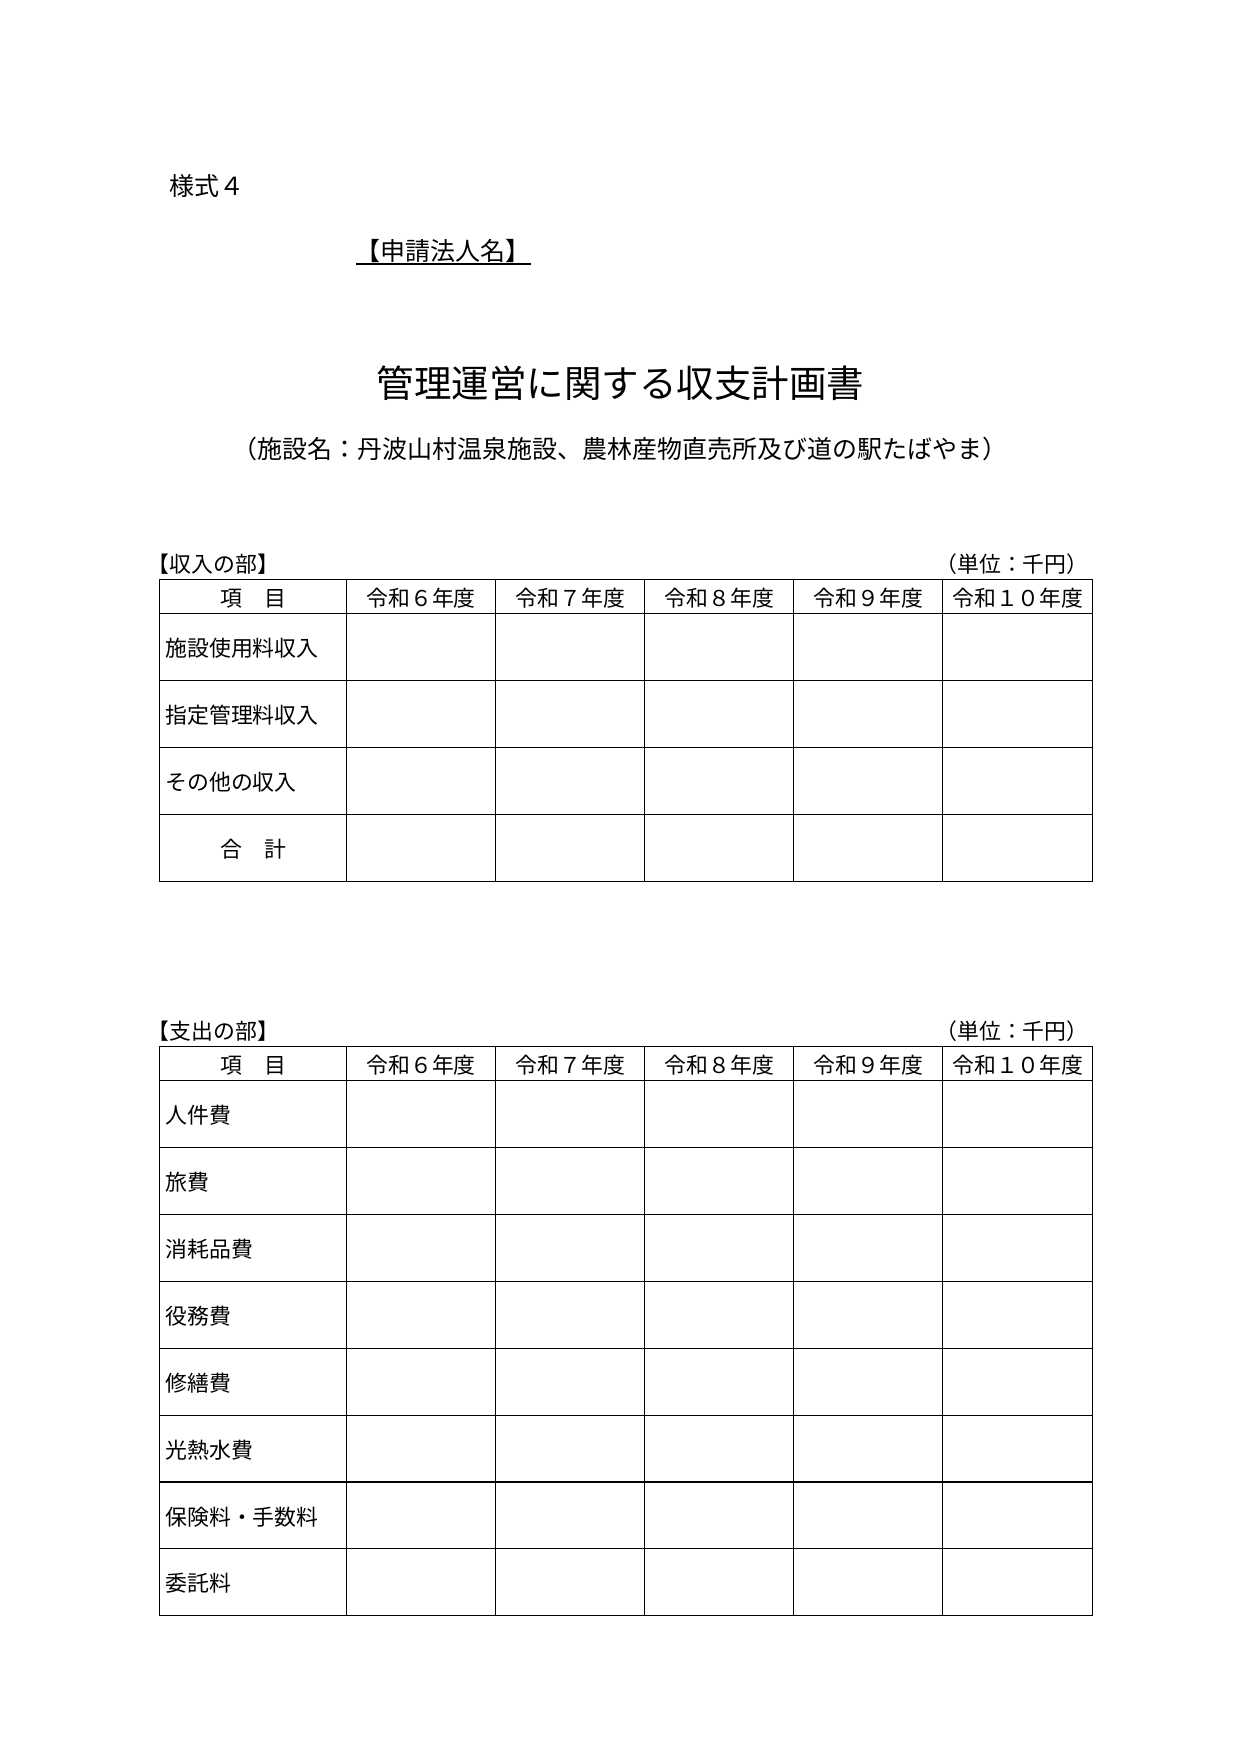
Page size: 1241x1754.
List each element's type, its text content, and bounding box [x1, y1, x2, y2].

table_cell [794, 1349, 942, 1414]
table_cell [645, 1416, 793, 1481]
table_cell [645, 614, 793, 680]
table_header 令和９年度 [794, 580, 942, 613]
table_cell [794, 681, 942, 747]
table_header 令和７年度 [496, 1047, 644, 1080]
table_cell [943, 748, 1092, 814]
table_header 令和１０年度 [943, 1047, 1092, 1080]
table_cell [347, 1215, 495, 1281]
table_header 項 目 [160, 580, 346, 613]
table_cell [347, 748, 495, 814]
table_cell [645, 1349, 793, 1414]
table_cell [645, 1215, 793, 1281]
table_cell [943, 1148, 1092, 1214]
table_cell [496, 815, 644, 881]
table_cell [347, 614, 495, 680]
table_cell [794, 1215, 942, 1281]
table_header 令和６年度 [347, 1047, 495, 1080]
table_header 令和６年度 [347, 580, 495, 613]
table_cell [496, 614, 644, 680]
table_cell [794, 614, 942, 680]
table_cell [794, 1081, 942, 1147]
text （施設名：丹波山村温泉施設、農林産物直売所及び道の駅たばやま） [148, 414, 1092, 480]
table_cell [347, 681, 495, 747]
table_cell 施設使用料収入 [160, 614, 346, 680]
table_cell [496, 1416, 644, 1481]
text 【収入の部】 （単位：千円） [148, 546, 1092, 579]
table_cell 委託料 [160, 1549, 346, 1615]
table_header 令和９年度 [794, 1047, 942, 1080]
table_cell [943, 614, 1092, 680]
text 【申請法人名】 [148, 217, 1092, 283]
table_cell 消耗品費 [160, 1215, 346, 1281]
table_cell [645, 1148, 793, 1214]
table_cell [794, 1148, 942, 1214]
table_header 令和１０年度 [943, 580, 1092, 613]
table_cell [347, 1282, 495, 1348]
table_cell [347, 1416, 495, 1481]
table_cell [943, 1215, 1092, 1281]
table_cell [943, 1549, 1092, 1615]
table_cell 光熱水費 [160, 1416, 346, 1481]
table_cell [645, 1081, 793, 1147]
text 管理運営に関する収支計画書 [148, 349, 1092, 414]
table_cell 旅費 [160, 1148, 346, 1214]
table_cell [496, 1349, 644, 1414]
table_cell [496, 681, 644, 747]
table_cell [645, 681, 793, 747]
table_cell [347, 1148, 495, 1214]
table_cell [347, 1081, 495, 1147]
table_cell 合 計 [160, 815, 346, 881]
table_header 令和８年度 [645, 1047, 793, 1080]
table_cell [496, 1148, 644, 1214]
table_cell [943, 1081, 1092, 1147]
table_cell [645, 1282, 793, 1348]
table_cell [347, 1349, 495, 1414]
table_cell [943, 815, 1092, 881]
table_cell [496, 748, 644, 814]
table_cell [794, 815, 942, 881]
table_cell [943, 1282, 1092, 1348]
table_cell [496, 1549, 644, 1615]
table_cell [794, 1282, 942, 1348]
table_cell [645, 748, 793, 814]
table_cell [943, 681, 1092, 747]
table_cell [496, 1081, 644, 1147]
table_cell [496, 1215, 644, 1281]
table_cell [943, 1416, 1092, 1481]
table_cell [794, 1416, 942, 1481]
table_cell その他の収入 [160, 748, 346, 814]
table_header 令和８年度 [645, 580, 793, 613]
table_header 項 目 [160, 1047, 346, 1080]
table_cell [645, 1483, 793, 1548]
table_cell [794, 1483, 942, 1548]
table_cell [496, 1483, 644, 1548]
table_header 令和７年度 [496, 580, 644, 613]
table_cell 役務費 [160, 1282, 346, 1348]
table_cell [943, 1349, 1092, 1414]
table_cell [347, 815, 495, 881]
table_cell [347, 1549, 495, 1615]
table_cell 保険料・手数料 [160, 1483, 346, 1548]
table_cell [794, 1549, 942, 1615]
table_cell [645, 815, 793, 881]
table_cell [645, 1549, 793, 1615]
table_cell 修繕費 [160, 1349, 346, 1414]
table_cell [794, 748, 942, 814]
table_cell [347, 1483, 495, 1548]
table_cell [943, 1483, 1092, 1548]
text ※項目内に書ききれない時は、別紙に記載して提出して下さい。様式４ [148, 151, 1092, 217]
table_cell [496, 1282, 644, 1348]
table_cell 人件費 [160, 1081, 346, 1147]
text 【支出の部】 （単位：千円） [148, 1013, 1092, 1046]
table_cell 指定管理料収入 [160, 681, 346, 747]
